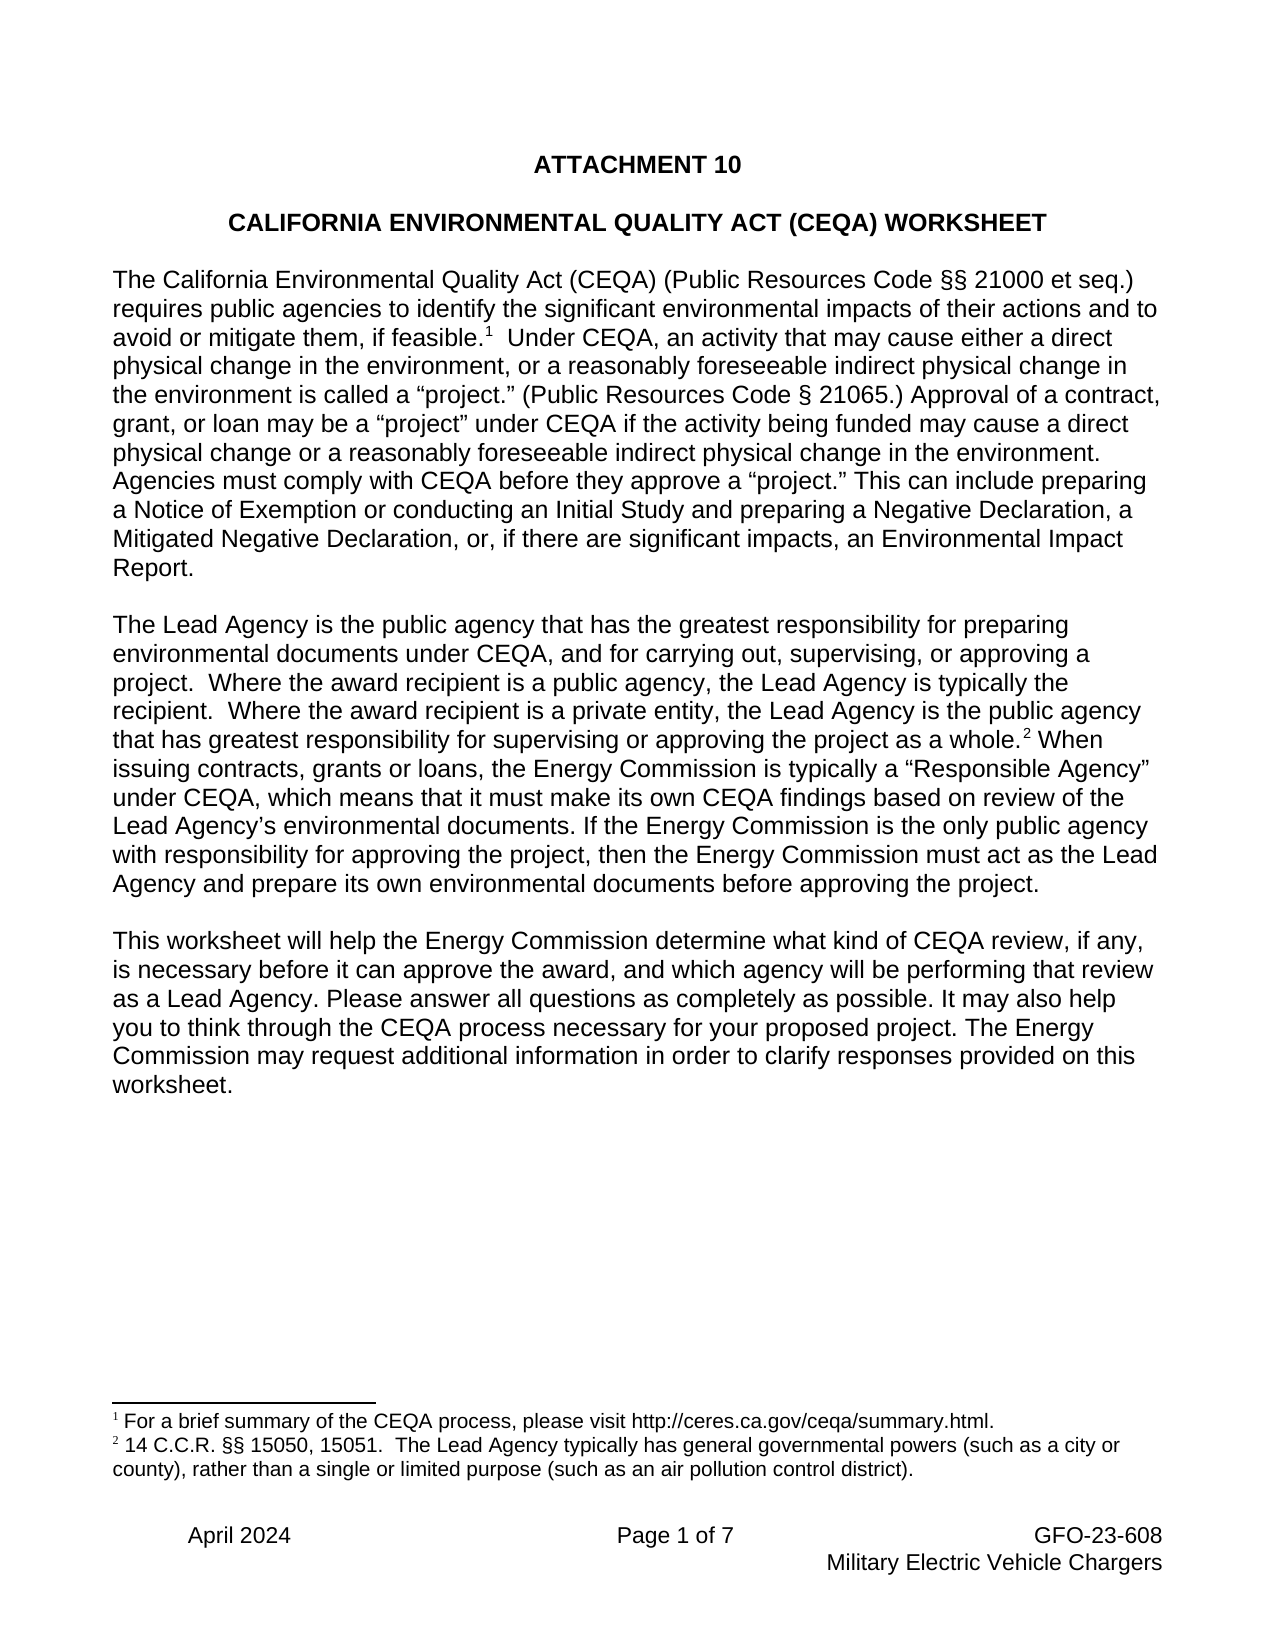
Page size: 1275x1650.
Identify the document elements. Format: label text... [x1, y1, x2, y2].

text CALIFORNIA ENVIRONMENTAL QUALITY ACT (CEQA) WORKSHEET [112, 207, 1162, 236]
text The Lead Agency is the public agency that has the greatest responsibility for preparing environmental documents under CEQA, and for carrying out, supervising, or approving a project. Where the award recipient is a public agency, the Lead Agency is typically the recipient. Where the award recipient is a private entity, the Lead Agency is the public agency that has greatest responsibility for supervising or approving the project as a whole. When issuing contracts, grants or loans, the Energy Commission is typically a “Responsible Agency” under CEQA, which means that it must make its own CEQA findings based on review of the Lead Agency’s environmental documents. If the Energy Commission is the only public agency with responsibility for approving the project, then the Energy Commission must act as the Lead Agency and prepare its own environmental documents before approving the project. [112, 610, 1162, 897]
text This worksheet will help the Energy Commission determine what kind of CEQA review, if any, is necessary before it can approve the award, and which agency will be performing that review as a Lead Agency. Please answer all questions as completely as possible. It may also help you to think through the CEQA process necessary for your proposed project. The Energy Commission may request additional information in order to clarify responses provided on this worksheet. [112, 926, 1162, 1099]
text The California Environmental Quality Act (CEQA) (Public Resources Code §§ 21000 et seq.) requires public agencies to identify the significant environmental impacts of their actions and to avoid or mitigate them, if feasible. Under CEQA, an activity that may cause either a direct physical change in the environment, or a reasonably foreseeable indirect physical change in the environment is called a “project.” (Public Resources Code § 21065.) Approval of a contract, grant, or loan may be a “project” under CEQA if the activity being funded may cause a direct physical change or a reasonably foreseeable indirect physical change in the environment. Agencies must comply with CEQA before they approve a “project.” This can include preparing a Notice of Exemption or conducting an Initial Study and preparing a Negative Declaration, a Mitigated Negative Declaration, or, if there are significant impacts, an Environmental Impact Report. [112, 265, 1162, 581]
text ATTACHMENT 10 [112, 150, 1162, 179]
